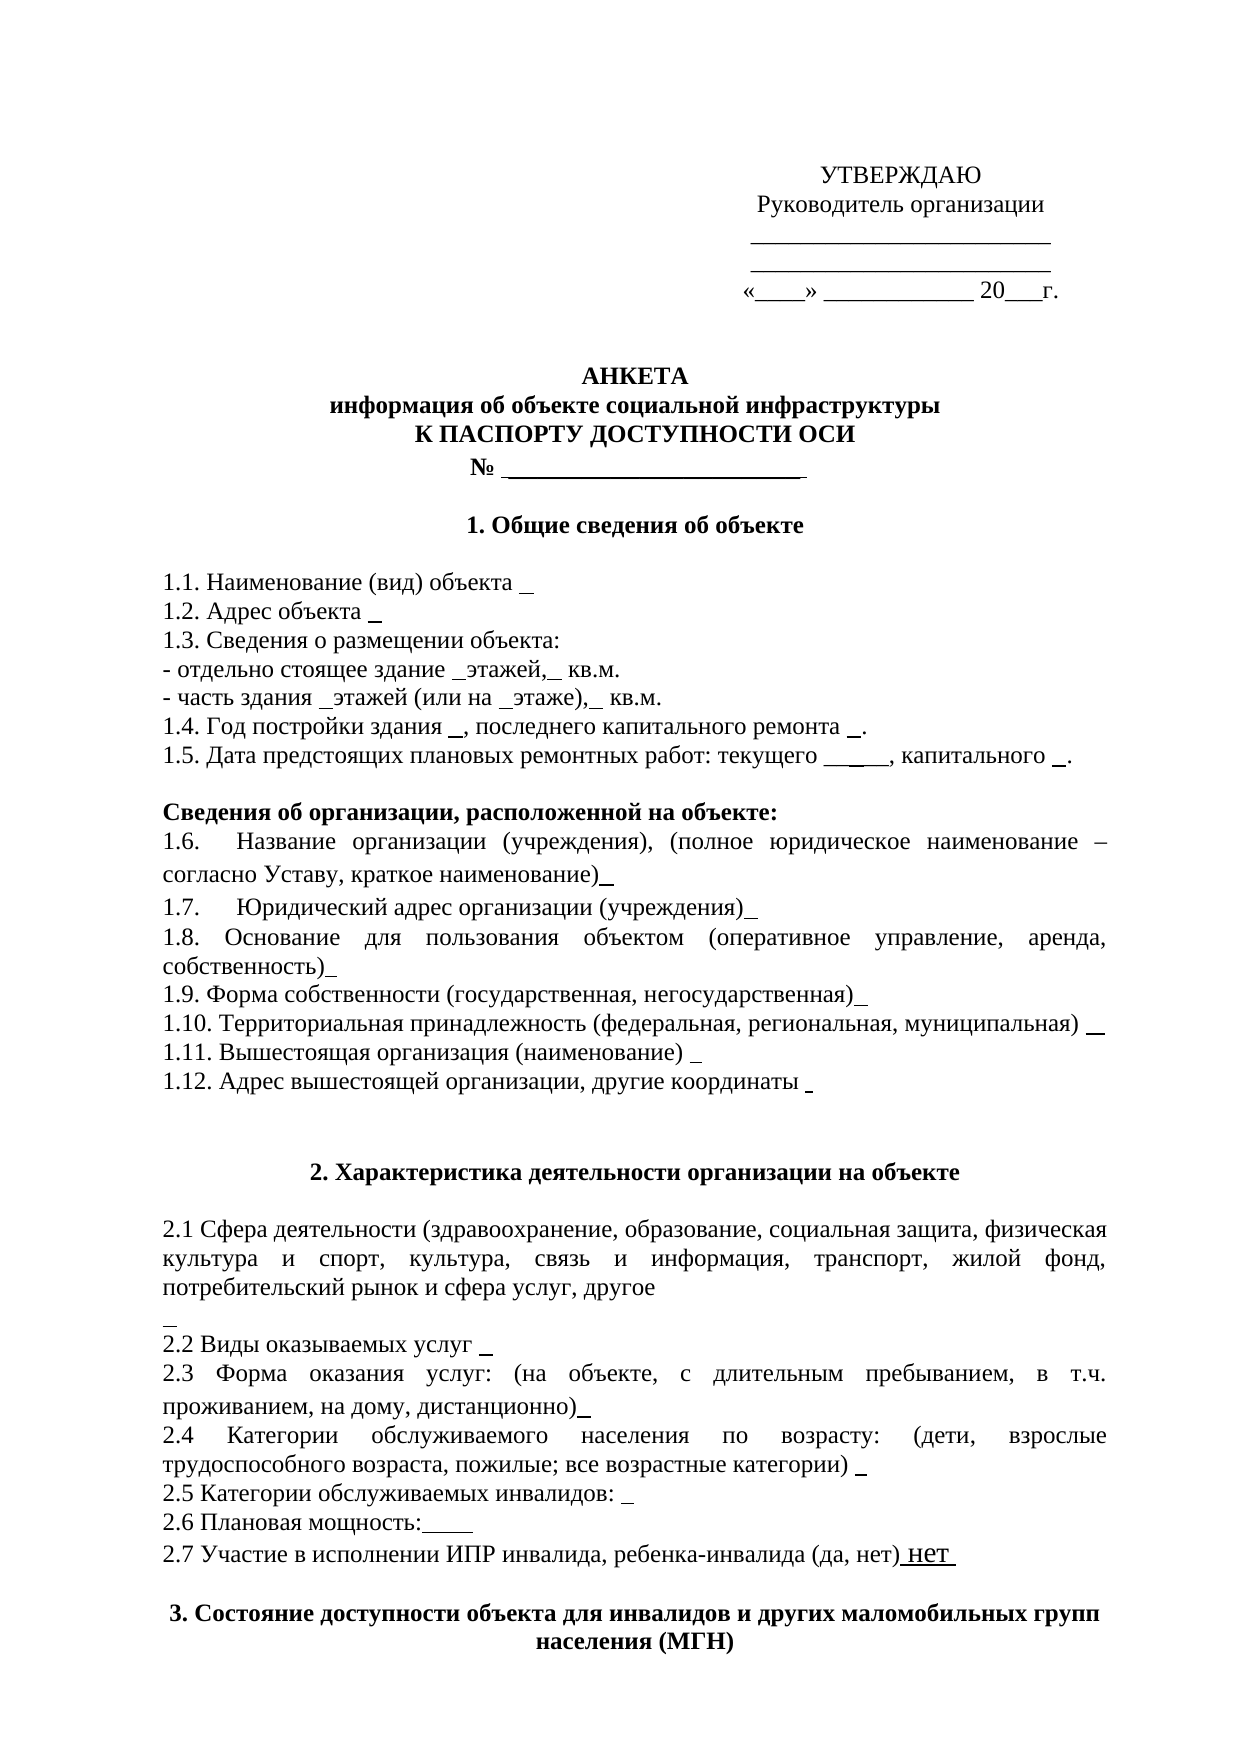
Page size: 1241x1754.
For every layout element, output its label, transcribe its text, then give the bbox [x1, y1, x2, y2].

text 2. Характеристика деятельности организации на объекте [162, 1157, 1107, 1186]
text 2.2 Виды оказываемых услуг [162, 1329, 1107, 1358]
text УТВЕРЖДАЮ [694, 160, 1107, 189]
text 1.5. Дата предстоящих плановых ремонтных работ: текущего __ __, капитального . [162, 740, 1107, 769]
text ________________________ [694, 246, 1107, 275]
text - часть здания этажей (или на этаже), кв.м. [162, 682, 1107, 711]
list Название организации (учреждения), (полное юридическое наименование – согласно Уставу, краткое наименование) [162, 826, 1107, 888]
text 1.9. Форма собственности (государственная, негосударственная) [162, 979, 1107, 1008]
text ________________________ [694, 218, 1107, 246]
text АНКЕТА [162, 361, 1107, 390]
text 2.1 Сфера деятельности (здравоохранение, образование, социальная защита, физическая культура и спорт, культура, связь и информация, транспорт, жилой фонд, потребительский рынок и сфера услуг, другое [162, 1214, 1107, 1301]
text 2.5 Категории обслуживаемых инвалидов: [162, 1478, 1107, 1507]
text 1.3. Сведения о размещении объекта: [162, 625, 1107, 654]
text 1.11. Вышестоящая организация (наименование) [162, 1037, 1107, 1066]
text Руководитель организации [694, 189, 1107, 218]
text К ПАСПОРТУ ДОСТУПНОСТИ ОСИ [162, 419, 1107, 448]
text № ____________________ [162, 448, 1107, 481]
text 2.4 Категории обслуживаемого населения по возрасту: (дети, взрослые трудоспособного возраста, пожилые; все возрастные категории) [162, 1420, 1107, 1478]
text информация об объекте социальной инфраструктуры [162, 390, 1107, 419]
text 1.10. Территориальная принадлежность (федеральная, региональная, муниципальная) [162, 1008, 1107, 1037]
text - отдельно стоящее здание этажей, кв.м. [162, 654, 1107, 682]
text 2.3 Форма оказания услуг: (на объекте, с длительным пребыванием, в т.ч. проживанием, на дому, дистанционно) [162, 1358, 1107, 1420]
text 1.8. Основание для пользования объектом (оперативное управление, аренда, собственность) [162, 922, 1107, 979]
list Юридический адрес организации (учреждения) [162, 888, 1107, 922]
text 3. Состояние доступности объекта для инвалидов и других маломобильных групп населения (МГН) [162, 1598, 1107, 1655]
text 1.12. Адрес вышестоящей организации, другие координаты [162, 1066, 1107, 1094]
text 2.7 Участие в исполнении ИПР инвалида, ребенка-инвалида (да, нет) нет [162, 1535, 1107, 1569]
text «____» ____________ 20___г. [694, 275, 1107, 304]
text 1. Общие сведения об объекте [162, 510, 1107, 539]
text Сведения об организации, расположенной на объекте: [162, 797, 1107, 826]
text 1.1. Наименование (вид) объекта [162, 567, 1107, 596]
text 1.2. Адрес объекта [162, 596, 1107, 625]
text 2.6 Плановая мощность: [162, 1507, 1107, 1535]
text 1.4. Год постройки здания , последнего капитального ремонта . [162, 711, 1107, 740]
